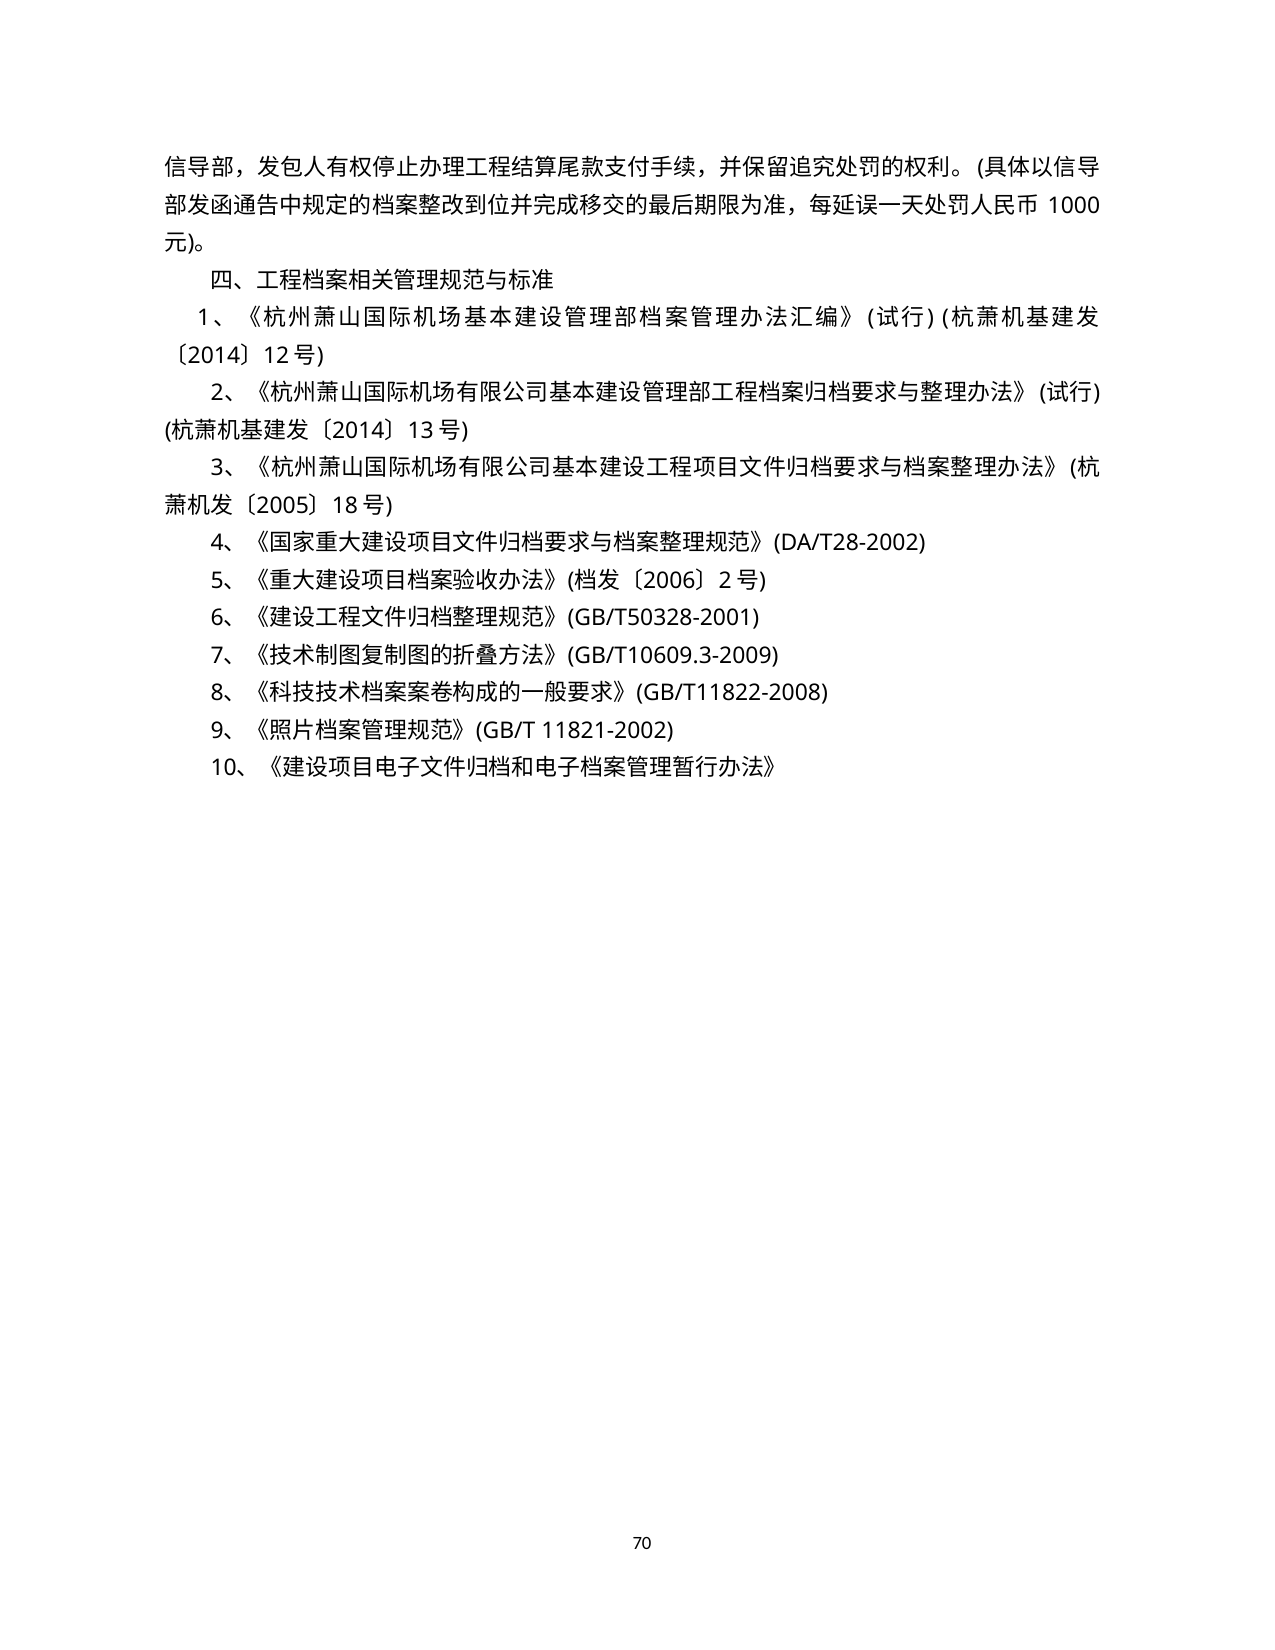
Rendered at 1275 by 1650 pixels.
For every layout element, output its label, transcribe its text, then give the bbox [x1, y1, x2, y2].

text 5、《重大建设项目档案验收办法》(档发〔2006〕2号) [164, 558, 1100, 596]
text 4、《国家重大建设项目文件归档要求与档案整理规范》(DA/T28-2002) [164, 521, 1100, 558]
text 四、工程档案相关管理规范与标准 1、《杭州萧山国际机场基本建设管理部档案管理办法汇编》(试行) (杭萧机基建发〔2014〕12号) [164, 258, 1100, 371]
text 8、《科技技术档案案卷构成的一般要求》(GB/T11822-2008) [164, 671, 1100, 708]
text 10、《建设项目电子文件归档和电子档案管理暂行办法》 [164, 746, 1100, 783]
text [164, 146, 1100, 258]
text 9、《照片档案管理规范》(GB/T 11821-2002) [164, 708, 1100, 746]
text 3、《杭州萧山国际机场有限公司基本建设工程项目文件归档要求与档案整理办法》(杭萧机发〔2005〕18号) [164, 446, 1100, 521]
text 7、《技术制图复制图的折叠方法》(GB/T10609.3-2009) [164, 633, 1100, 671]
text 6、《建设工程文件归档整理规范》(GB/T50328-2001) [164, 596, 1100, 633]
text 2、《杭州萧山国际机场有限公司基本建设管理部工程档案归档要求与整理办法》(试行) (杭萧机基建发〔2014〕13号) [164, 371, 1100, 446]
